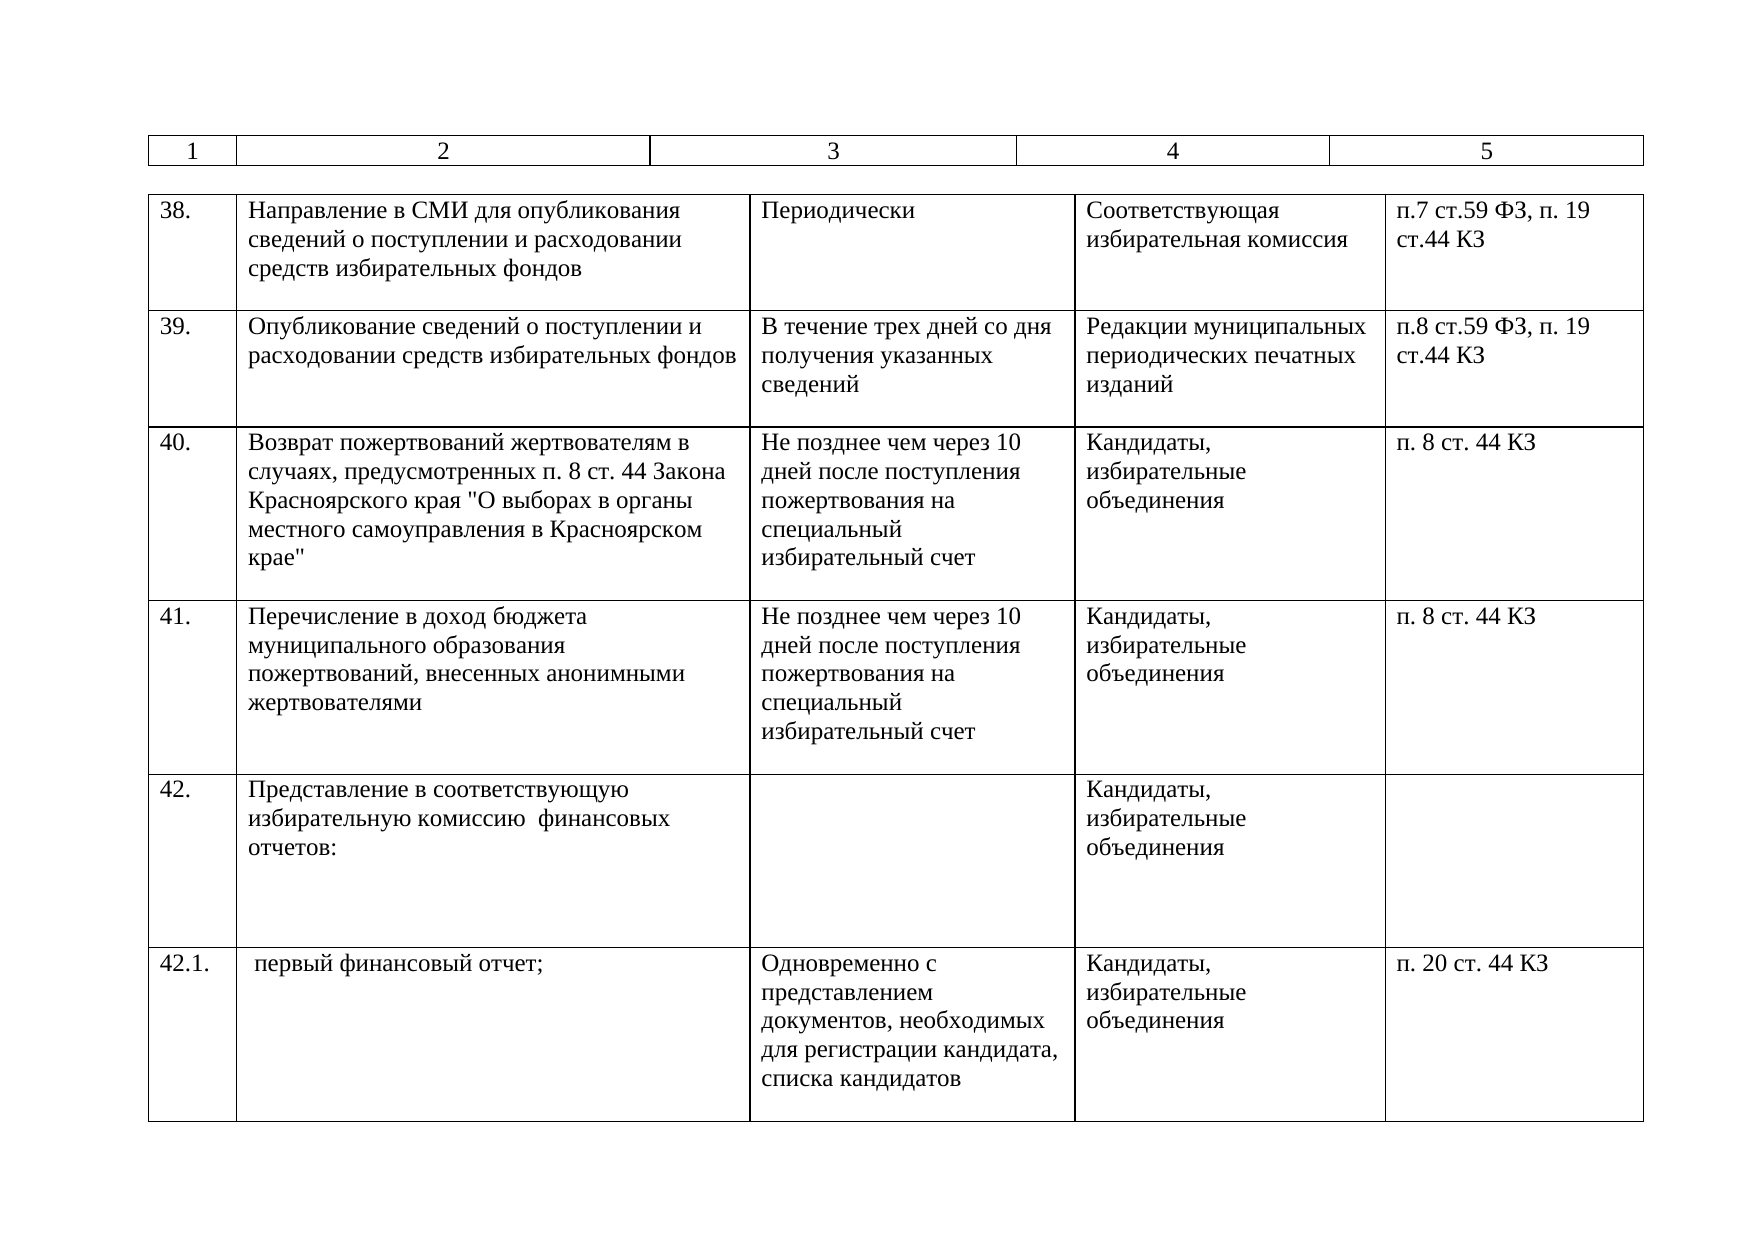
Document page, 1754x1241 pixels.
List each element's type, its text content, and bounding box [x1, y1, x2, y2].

table_cell Перечисление в доход бюджета муниципального образования пожертвований, внесенных анонимными жертвователями [237, 601, 749, 773]
table_cell Одновременно с представлением документов, необходимых для регистрации кандидата, списка кандидатов [751, 948, 1074, 1121]
table_cell 42. [149, 775, 236, 947]
table_cell Соответствующая избирательная комиссия [1076, 195, 1385, 310]
table_cell 41. [149, 601, 236, 773]
table_cell п. 8 ст. 44 КЗ [1386, 601, 1643, 773]
table_cell Представление в соответствующую избирательную комиссию финансовых отчетов: [237, 775, 749, 947]
table_cell п.8 ст.59 ФЗ, п. 19 ст.44 КЗ [1386, 311, 1643, 426]
table_cell Опубликование сведений о поступлении и расходовании средств избирательных фондов [237, 311, 749, 426]
table_cell 40. [149, 428, 236, 600]
table_cell п. 20 ст. 44 КЗ [1386, 948, 1643, 1121]
table_cell Не позднее чем через 10 дней после поступления пожертвования на специальный избирательный счет [751, 428, 1074, 600]
table_cell [751, 775, 1074, 947]
table_cell [1386, 775, 1643, 947]
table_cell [1076, 948, 1385, 1121]
table_cell Направление в СМИ для опубликования сведений о поступлении и расходовании средств избирательных фондов [237, 195, 749, 310]
table_cell Редакции муниципальных периодических печатных изданий [1076, 311, 1385, 426]
table_cell В течение трех дней со дня получения указанных сведений [751, 311, 1074, 426]
table_cell Не позднее чем через 10 дней после поступления пожертвования на специальный избирательный счет [751, 601, 1074, 773]
table_cell Кандидаты, избирательные объединения [1076, 601, 1385, 773]
table_cell п. 8 ст. 44 КЗ [1386, 428, 1643, 600]
table_cell 38. [149, 195, 236, 310]
table_cell 39. [149, 311, 236, 426]
table_cell Кандидаты, избирательные объединения [1076, 775, 1385, 947]
table_cell Периодически [751, 195, 1074, 310]
table_cell 42.1. [149, 948, 236, 1121]
table_cell п.7 ст.59 ФЗ, п. 19 ст.44 КЗ [1386, 195, 1643, 310]
table_cell Кандидаты, избирательные объединения [1076, 428, 1385, 600]
table_cell первый финансовый отчет; [237, 948, 749, 1121]
table_cell Возврат пожертвований жертвователям в случаях, предусмотренных п. 8 ст. 44 Закона Красноярского края "О выборах в органы местного самоуправления в Красноярском крае" [237, 428, 749, 600]
